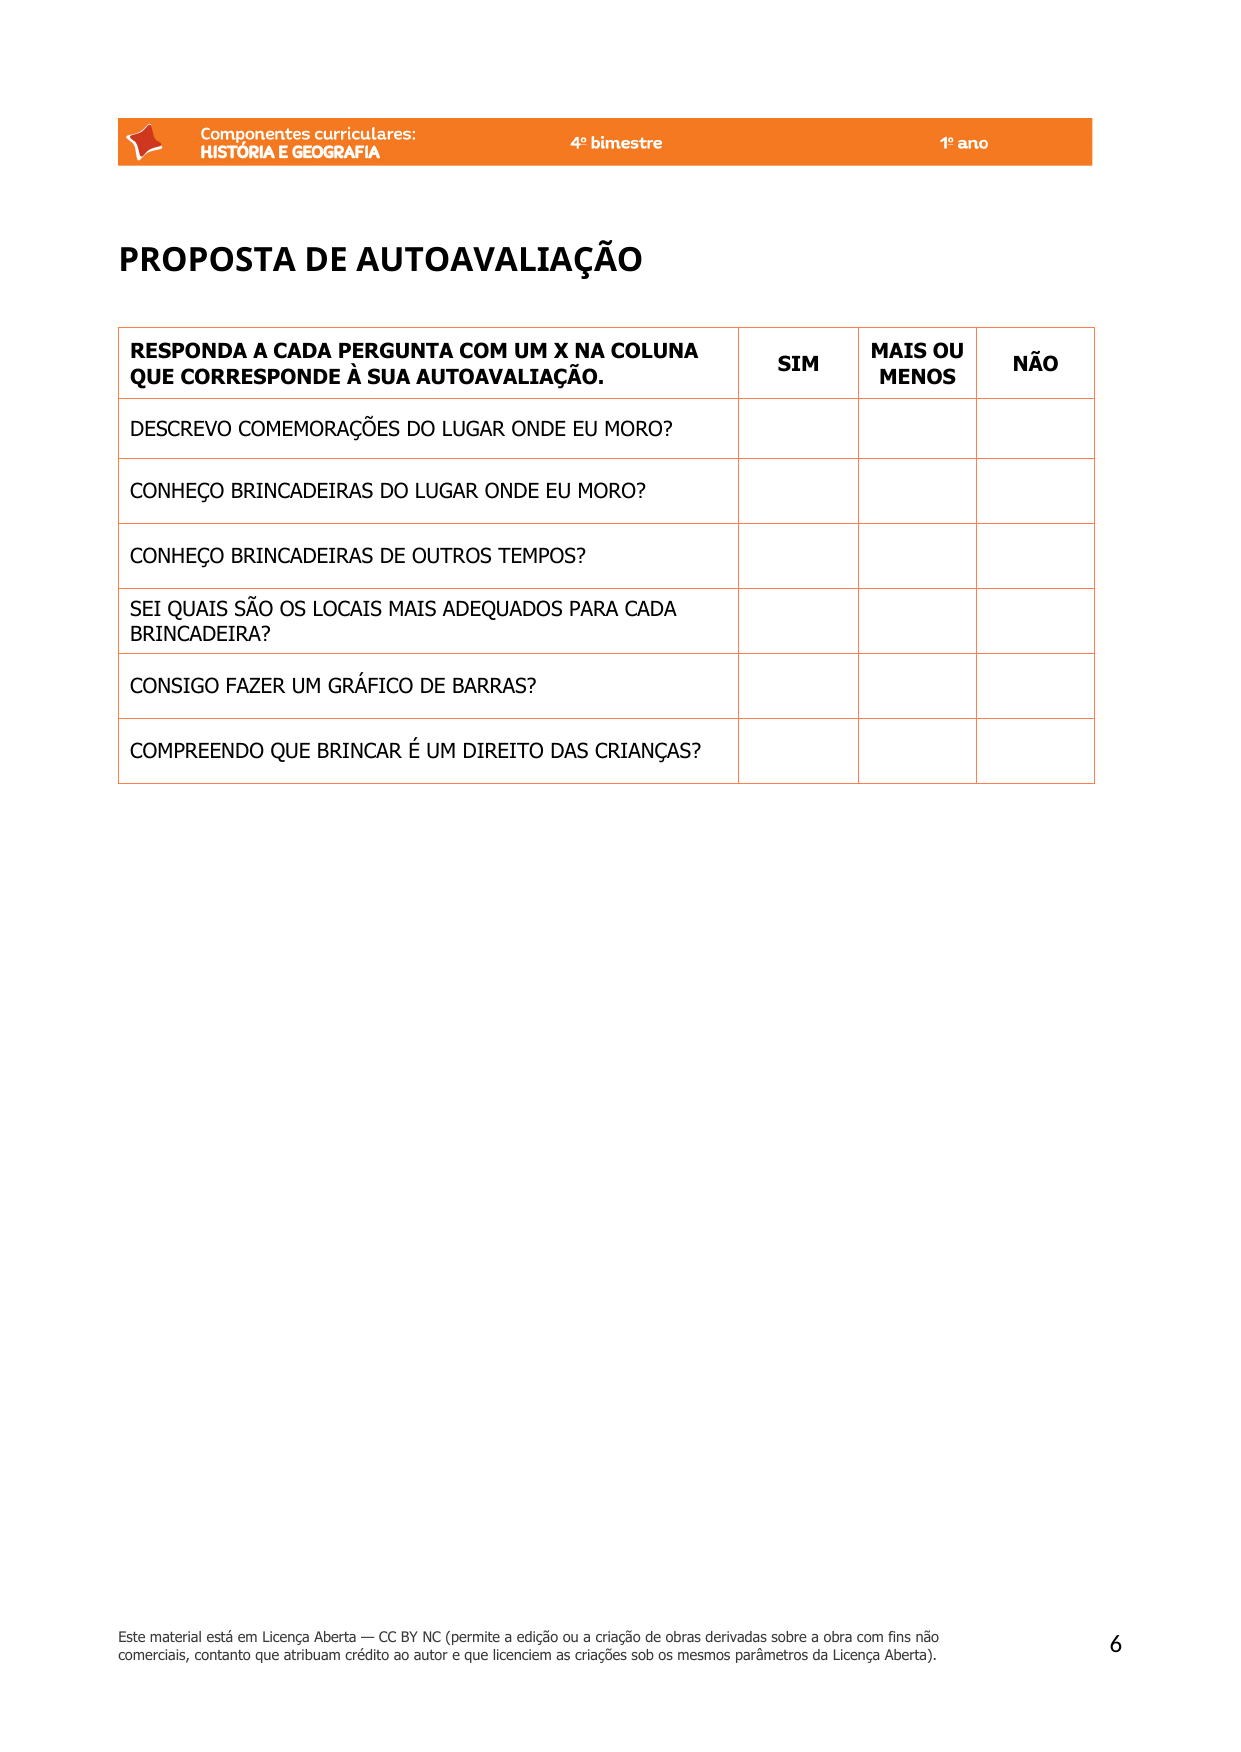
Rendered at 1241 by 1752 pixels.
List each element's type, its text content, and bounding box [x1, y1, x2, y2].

table_cell [859, 524, 976, 587]
table_cell [739, 589, 858, 652]
table_cell [739, 524, 858, 587]
table_cell [977, 589, 1094, 652]
text Proposta de autoavaliação [118, 236, 1122, 282]
table_cell [859, 589, 976, 652]
table_cell [977, 719, 1094, 782]
table_cell [859, 459, 976, 522]
table_header SIM [739, 328, 858, 398]
table_cell [739, 719, 858, 782]
table_cell SEI QUAIS SÃO OS LOCAIS MAIS ADEQUADOS PARA CADA BRINCADEIRA? [119, 589, 738, 652]
table_cell [859, 654, 976, 717]
table_cell [739, 459, 858, 522]
table_header MAIS OU MENOS [859, 328, 976, 398]
table_cell [859, 399, 976, 457]
table_cell [859, 719, 976, 782]
picture [118, 118, 1093, 166]
table_cell [977, 459, 1094, 522]
table_cell DESCREVO COMEMORAÇÕES DO LUGAR ONDE EU MORO? [119, 399, 738, 457]
table_header NÃO [977, 328, 1094, 398]
table_cell [977, 524, 1094, 587]
table_cell [739, 654, 858, 717]
table_cell CONHEÇO BRINCADEIRAS DO LUGAR ONDE EU MORO? [119, 459, 738, 522]
table_cell [977, 399, 1094, 457]
table_cell COMPREENDO QUE BRINCAR É UM DIREITO DAS CRIANÇAS? [119, 719, 738, 782]
table_cell CONHEÇO BRINCADEIRAS DE OUTROS TEMPOS? [119, 524, 738, 587]
table_cell [977, 654, 1094, 717]
table_cell CONSIGO FAZER UM GRÁFICO DE BARRAS? [119, 654, 738, 717]
table_cell [739, 399, 858, 457]
table_header RESPONDA A CADA PERGUNTA COM UM X NA COLUNA QUE CORRESPONDE À SUA AUTOAVALIAÇÃO. [119, 328, 738, 398]
